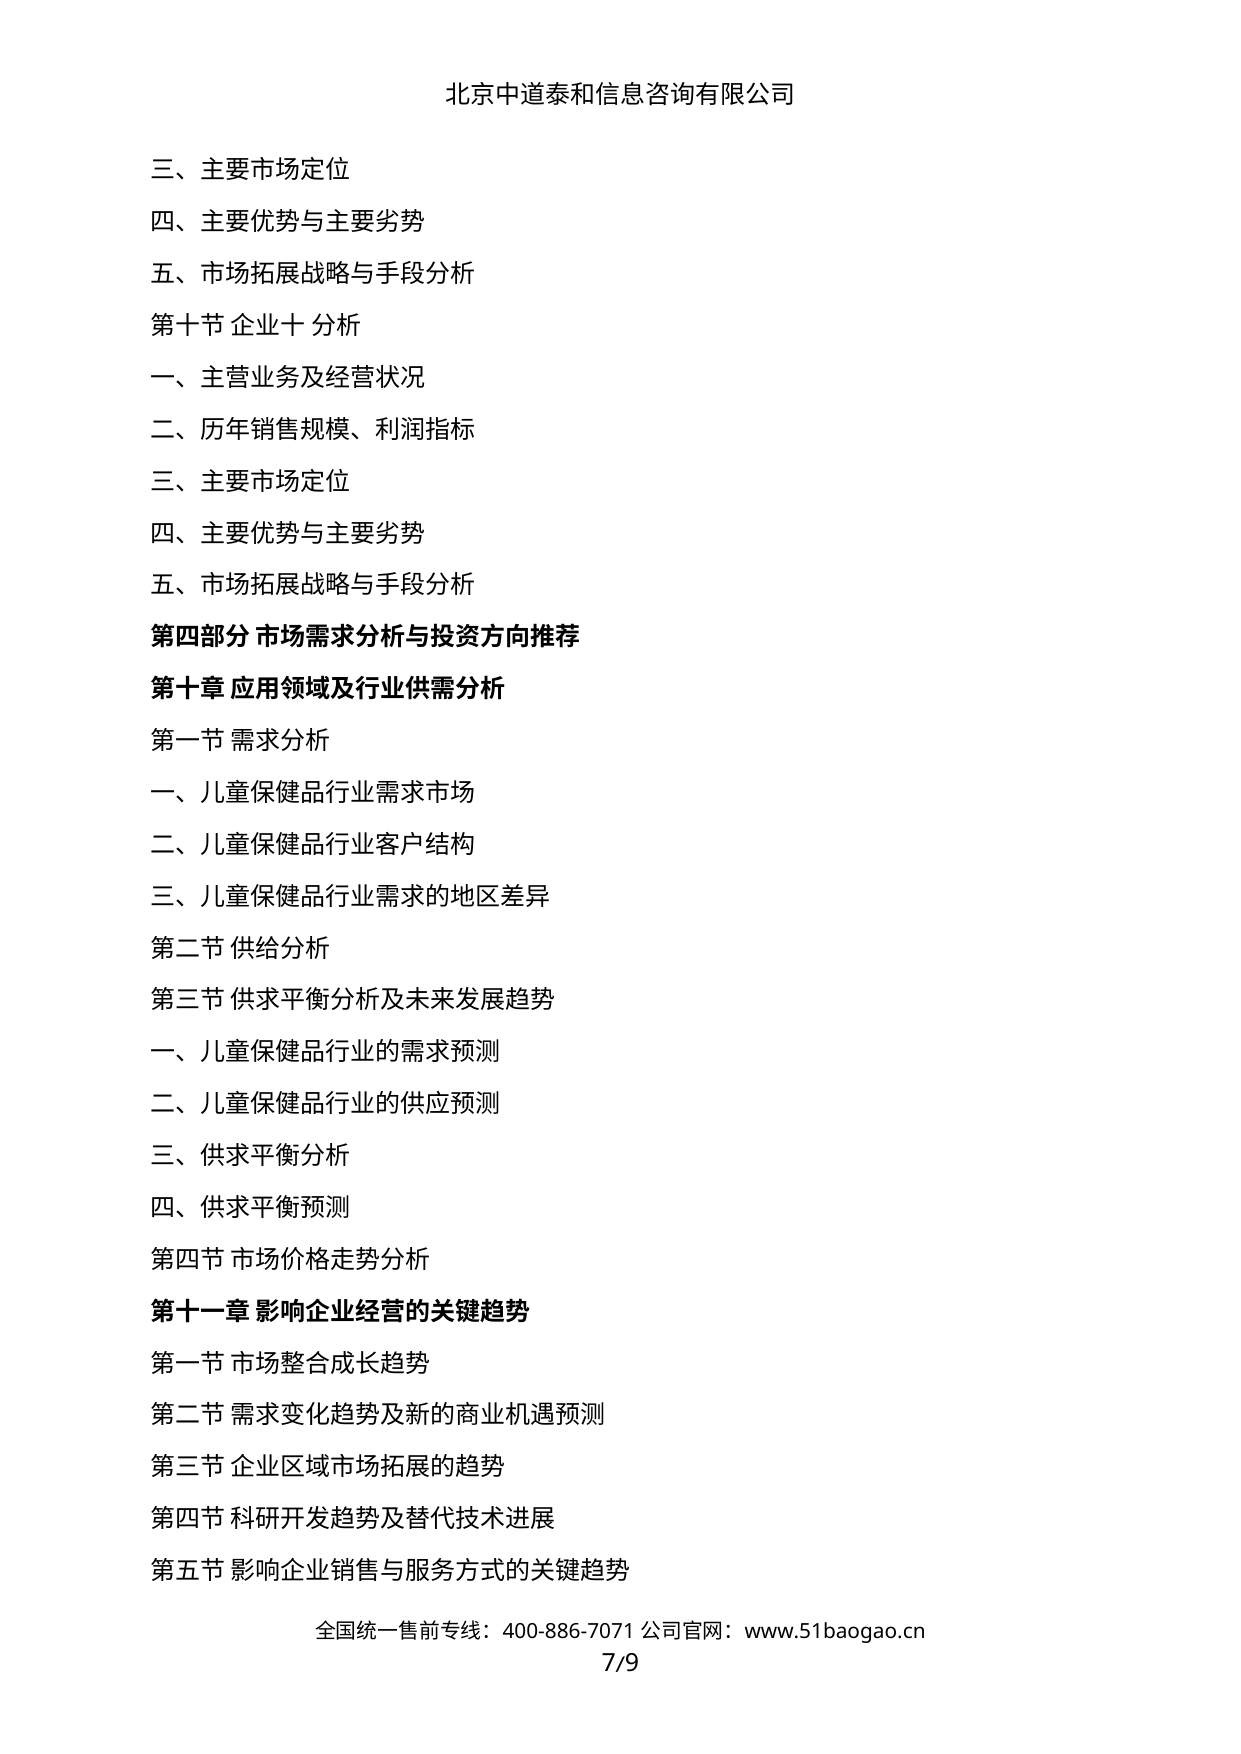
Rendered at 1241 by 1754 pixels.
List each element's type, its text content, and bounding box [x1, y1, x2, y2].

text 第三节 企业区域市场拓展的趋势 [150, 1447, 1090, 1483]
text 二、历年销售规模、利润指标 [150, 409, 1090, 446]
text 三、主要市场定位 [150, 150, 1090, 186]
text 第四节 市场价格走势分析 [150, 1239, 1090, 1276]
text 四、主要优势与主要劣势 [150, 513, 1090, 549]
text 第十节 企业十 分析 [150, 306, 1090, 342]
text 第四节 科研开发趋势及替代技术进展 [150, 1499, 1090, 1535]
text 三、主要市场定位 [150, 461, 1090, 497]
text 二、儿童保健品行业的供应预测 [150, 1084, 1090, 1120]
text 第一节 市场整合成长趋势 [150, 1343, 1090, 1379]
text 四、主要优势与主要劣势 [150, 202, 1090, 238]
text 第一节 需求分析 [150, 721, 1090, 757]
text 三、儿童保健品行业需求的地区差异 [150, 876, 1090, 912]
text 一、主营业务及经营状况 [150, 357, 1090, 394]
text 四、供求平衡预测 [150, 1187, 1090, 1224]
text 五、市场拓展战略与手段分析 [150, 254, 1090, 290]
text 一、儿童保健品行业需求市场 [150, 772, 1090, 809]
text 第二节 需求变化趋势及新的商业机遇预测 [150, 1395, 1090, 1431]
text 第十章 应用领域及行业供需分析 [150, 669, 1090, 705]
text 三、供求平衡分析 [150, 1136, 1090, 1172]
text 第五节 影响企业销售与服务方式的关键趋势 [150, 1551, 1090, 1587]
text 二、儿童保健品行业客户结构 [150, 824, 1090, 861]
text 第四部分 市场需求分析与投资方向推荐 [150, 617, 1090, 653]
text 第十一章 影响企业经营的关键趋势 [150, 1291, 1090, 1327]
text 第二节 供给分析 [150, 928, 1090, 964]
text 一、儿童保健品行业的需求预测 [150, 1032, 1090, 1068]
text 五、市场拓展战略与手段分析 [150, 565, 1090, 601]
text 第三节 供求平衡分析及未来发展趋势 [150, 980, 1090, 1016]
